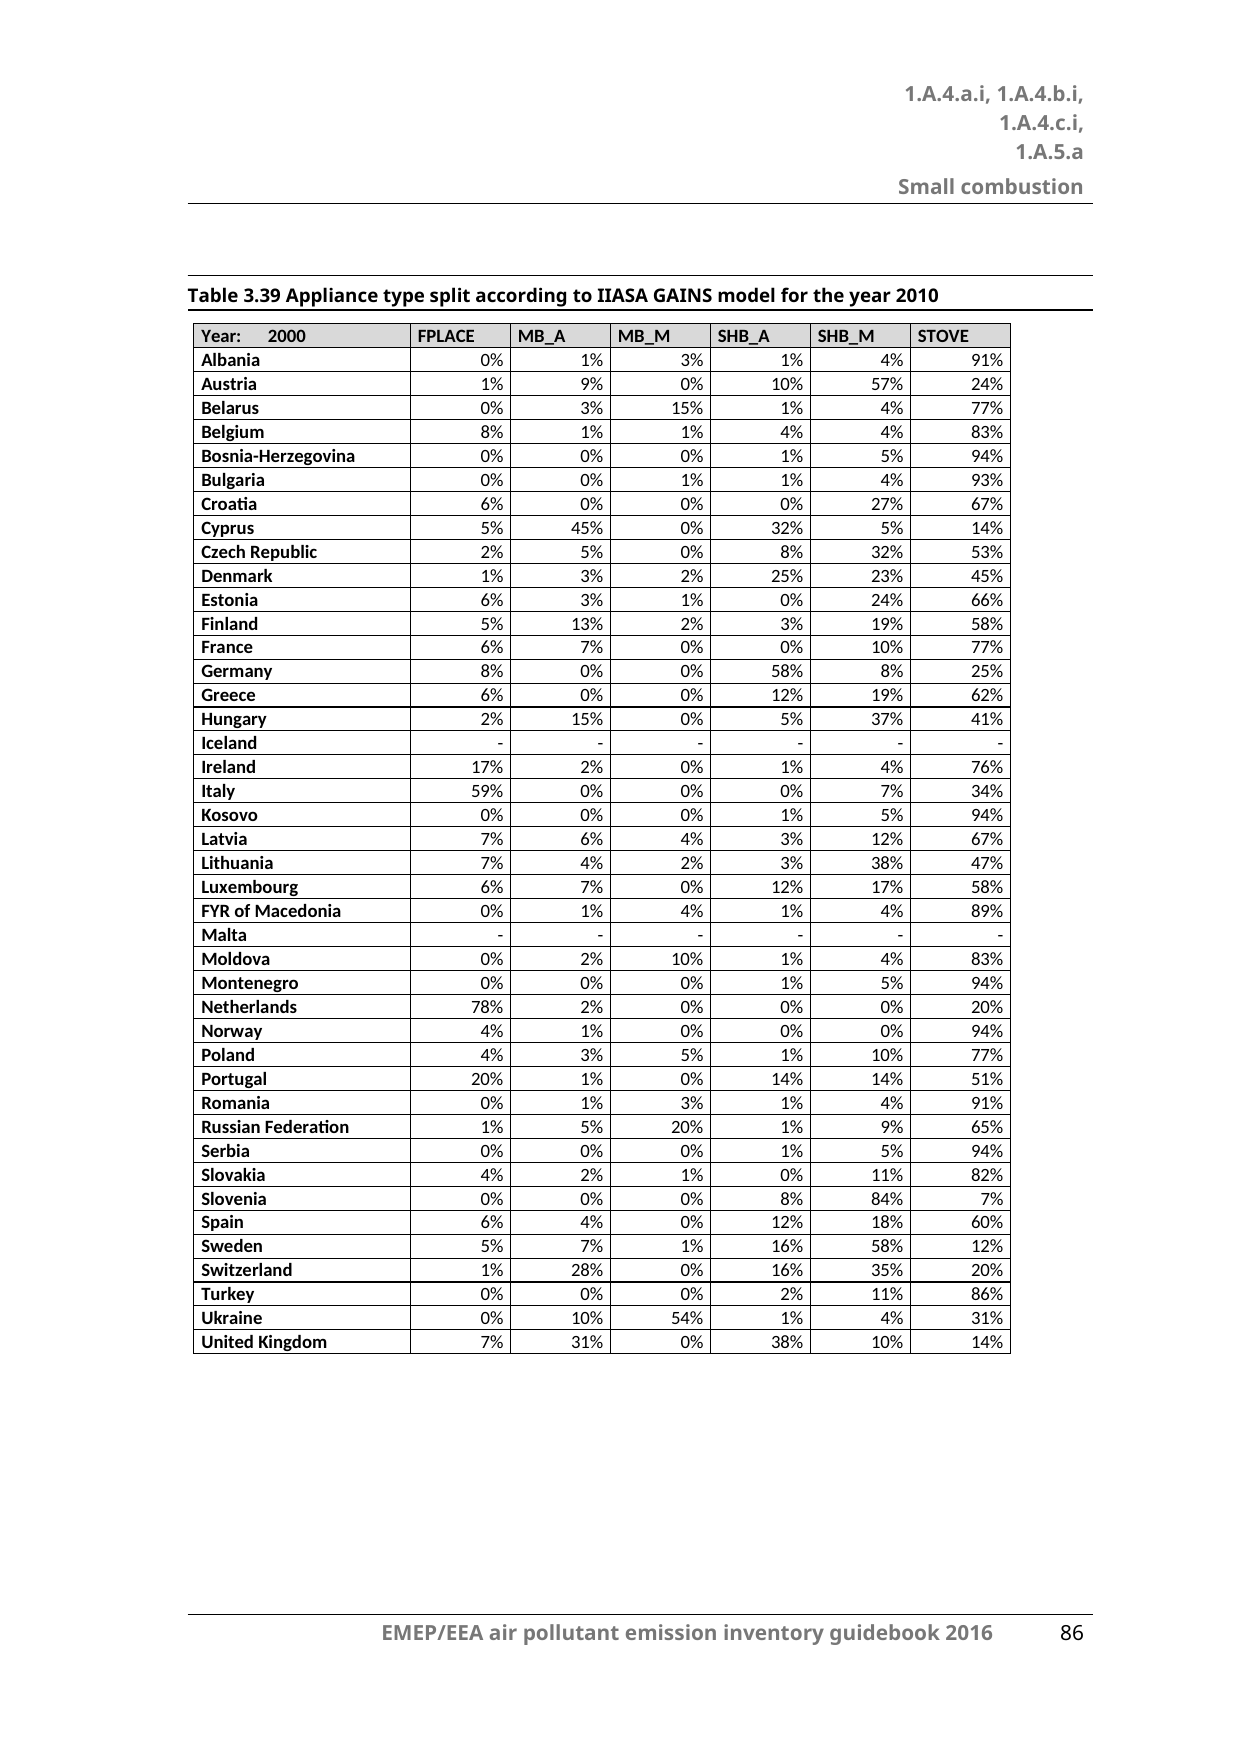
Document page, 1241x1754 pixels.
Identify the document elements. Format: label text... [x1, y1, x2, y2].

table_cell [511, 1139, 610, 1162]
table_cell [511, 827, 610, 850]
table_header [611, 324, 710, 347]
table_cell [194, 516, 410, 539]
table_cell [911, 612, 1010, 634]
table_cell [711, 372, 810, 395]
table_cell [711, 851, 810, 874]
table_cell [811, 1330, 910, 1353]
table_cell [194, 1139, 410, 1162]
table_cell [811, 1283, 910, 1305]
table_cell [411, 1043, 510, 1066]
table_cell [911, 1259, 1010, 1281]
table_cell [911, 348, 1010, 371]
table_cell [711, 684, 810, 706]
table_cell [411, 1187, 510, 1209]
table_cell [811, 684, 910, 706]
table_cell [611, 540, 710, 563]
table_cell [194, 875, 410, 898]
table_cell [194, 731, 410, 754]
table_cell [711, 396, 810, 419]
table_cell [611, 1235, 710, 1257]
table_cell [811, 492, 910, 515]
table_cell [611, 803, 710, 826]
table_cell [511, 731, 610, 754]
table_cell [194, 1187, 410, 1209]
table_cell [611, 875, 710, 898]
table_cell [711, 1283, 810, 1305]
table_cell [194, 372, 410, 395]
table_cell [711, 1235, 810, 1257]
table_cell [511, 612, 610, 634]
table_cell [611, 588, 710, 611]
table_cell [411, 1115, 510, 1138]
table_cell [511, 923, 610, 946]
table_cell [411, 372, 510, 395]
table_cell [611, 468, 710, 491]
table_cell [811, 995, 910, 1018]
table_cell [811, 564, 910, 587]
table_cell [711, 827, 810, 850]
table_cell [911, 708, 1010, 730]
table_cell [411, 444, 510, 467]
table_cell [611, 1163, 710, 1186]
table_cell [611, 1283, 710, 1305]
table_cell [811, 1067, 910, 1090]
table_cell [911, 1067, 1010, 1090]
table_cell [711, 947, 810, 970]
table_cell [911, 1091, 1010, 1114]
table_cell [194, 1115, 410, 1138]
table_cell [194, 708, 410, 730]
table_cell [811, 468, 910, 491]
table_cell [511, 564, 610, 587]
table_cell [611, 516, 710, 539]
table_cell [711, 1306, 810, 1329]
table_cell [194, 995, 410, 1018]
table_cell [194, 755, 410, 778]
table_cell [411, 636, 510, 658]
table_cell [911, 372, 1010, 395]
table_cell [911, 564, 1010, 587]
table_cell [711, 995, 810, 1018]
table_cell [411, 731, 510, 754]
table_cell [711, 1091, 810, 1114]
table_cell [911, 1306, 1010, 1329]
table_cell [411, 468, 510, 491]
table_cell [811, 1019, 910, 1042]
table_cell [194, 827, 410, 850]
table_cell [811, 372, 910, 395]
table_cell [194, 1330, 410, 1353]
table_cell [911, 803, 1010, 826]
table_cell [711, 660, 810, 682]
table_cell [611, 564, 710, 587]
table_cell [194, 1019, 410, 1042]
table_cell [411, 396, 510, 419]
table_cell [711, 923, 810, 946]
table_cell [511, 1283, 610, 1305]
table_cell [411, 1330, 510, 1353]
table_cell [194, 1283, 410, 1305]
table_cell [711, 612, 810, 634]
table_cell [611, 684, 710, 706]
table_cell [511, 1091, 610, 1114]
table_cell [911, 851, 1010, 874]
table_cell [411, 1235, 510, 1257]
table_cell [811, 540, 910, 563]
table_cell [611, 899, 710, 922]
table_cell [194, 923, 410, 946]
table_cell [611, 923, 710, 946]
text Table 3.38 Appliance type split according to IIASA GAINS model for the year 2010 [187, 276, 1093, 311]
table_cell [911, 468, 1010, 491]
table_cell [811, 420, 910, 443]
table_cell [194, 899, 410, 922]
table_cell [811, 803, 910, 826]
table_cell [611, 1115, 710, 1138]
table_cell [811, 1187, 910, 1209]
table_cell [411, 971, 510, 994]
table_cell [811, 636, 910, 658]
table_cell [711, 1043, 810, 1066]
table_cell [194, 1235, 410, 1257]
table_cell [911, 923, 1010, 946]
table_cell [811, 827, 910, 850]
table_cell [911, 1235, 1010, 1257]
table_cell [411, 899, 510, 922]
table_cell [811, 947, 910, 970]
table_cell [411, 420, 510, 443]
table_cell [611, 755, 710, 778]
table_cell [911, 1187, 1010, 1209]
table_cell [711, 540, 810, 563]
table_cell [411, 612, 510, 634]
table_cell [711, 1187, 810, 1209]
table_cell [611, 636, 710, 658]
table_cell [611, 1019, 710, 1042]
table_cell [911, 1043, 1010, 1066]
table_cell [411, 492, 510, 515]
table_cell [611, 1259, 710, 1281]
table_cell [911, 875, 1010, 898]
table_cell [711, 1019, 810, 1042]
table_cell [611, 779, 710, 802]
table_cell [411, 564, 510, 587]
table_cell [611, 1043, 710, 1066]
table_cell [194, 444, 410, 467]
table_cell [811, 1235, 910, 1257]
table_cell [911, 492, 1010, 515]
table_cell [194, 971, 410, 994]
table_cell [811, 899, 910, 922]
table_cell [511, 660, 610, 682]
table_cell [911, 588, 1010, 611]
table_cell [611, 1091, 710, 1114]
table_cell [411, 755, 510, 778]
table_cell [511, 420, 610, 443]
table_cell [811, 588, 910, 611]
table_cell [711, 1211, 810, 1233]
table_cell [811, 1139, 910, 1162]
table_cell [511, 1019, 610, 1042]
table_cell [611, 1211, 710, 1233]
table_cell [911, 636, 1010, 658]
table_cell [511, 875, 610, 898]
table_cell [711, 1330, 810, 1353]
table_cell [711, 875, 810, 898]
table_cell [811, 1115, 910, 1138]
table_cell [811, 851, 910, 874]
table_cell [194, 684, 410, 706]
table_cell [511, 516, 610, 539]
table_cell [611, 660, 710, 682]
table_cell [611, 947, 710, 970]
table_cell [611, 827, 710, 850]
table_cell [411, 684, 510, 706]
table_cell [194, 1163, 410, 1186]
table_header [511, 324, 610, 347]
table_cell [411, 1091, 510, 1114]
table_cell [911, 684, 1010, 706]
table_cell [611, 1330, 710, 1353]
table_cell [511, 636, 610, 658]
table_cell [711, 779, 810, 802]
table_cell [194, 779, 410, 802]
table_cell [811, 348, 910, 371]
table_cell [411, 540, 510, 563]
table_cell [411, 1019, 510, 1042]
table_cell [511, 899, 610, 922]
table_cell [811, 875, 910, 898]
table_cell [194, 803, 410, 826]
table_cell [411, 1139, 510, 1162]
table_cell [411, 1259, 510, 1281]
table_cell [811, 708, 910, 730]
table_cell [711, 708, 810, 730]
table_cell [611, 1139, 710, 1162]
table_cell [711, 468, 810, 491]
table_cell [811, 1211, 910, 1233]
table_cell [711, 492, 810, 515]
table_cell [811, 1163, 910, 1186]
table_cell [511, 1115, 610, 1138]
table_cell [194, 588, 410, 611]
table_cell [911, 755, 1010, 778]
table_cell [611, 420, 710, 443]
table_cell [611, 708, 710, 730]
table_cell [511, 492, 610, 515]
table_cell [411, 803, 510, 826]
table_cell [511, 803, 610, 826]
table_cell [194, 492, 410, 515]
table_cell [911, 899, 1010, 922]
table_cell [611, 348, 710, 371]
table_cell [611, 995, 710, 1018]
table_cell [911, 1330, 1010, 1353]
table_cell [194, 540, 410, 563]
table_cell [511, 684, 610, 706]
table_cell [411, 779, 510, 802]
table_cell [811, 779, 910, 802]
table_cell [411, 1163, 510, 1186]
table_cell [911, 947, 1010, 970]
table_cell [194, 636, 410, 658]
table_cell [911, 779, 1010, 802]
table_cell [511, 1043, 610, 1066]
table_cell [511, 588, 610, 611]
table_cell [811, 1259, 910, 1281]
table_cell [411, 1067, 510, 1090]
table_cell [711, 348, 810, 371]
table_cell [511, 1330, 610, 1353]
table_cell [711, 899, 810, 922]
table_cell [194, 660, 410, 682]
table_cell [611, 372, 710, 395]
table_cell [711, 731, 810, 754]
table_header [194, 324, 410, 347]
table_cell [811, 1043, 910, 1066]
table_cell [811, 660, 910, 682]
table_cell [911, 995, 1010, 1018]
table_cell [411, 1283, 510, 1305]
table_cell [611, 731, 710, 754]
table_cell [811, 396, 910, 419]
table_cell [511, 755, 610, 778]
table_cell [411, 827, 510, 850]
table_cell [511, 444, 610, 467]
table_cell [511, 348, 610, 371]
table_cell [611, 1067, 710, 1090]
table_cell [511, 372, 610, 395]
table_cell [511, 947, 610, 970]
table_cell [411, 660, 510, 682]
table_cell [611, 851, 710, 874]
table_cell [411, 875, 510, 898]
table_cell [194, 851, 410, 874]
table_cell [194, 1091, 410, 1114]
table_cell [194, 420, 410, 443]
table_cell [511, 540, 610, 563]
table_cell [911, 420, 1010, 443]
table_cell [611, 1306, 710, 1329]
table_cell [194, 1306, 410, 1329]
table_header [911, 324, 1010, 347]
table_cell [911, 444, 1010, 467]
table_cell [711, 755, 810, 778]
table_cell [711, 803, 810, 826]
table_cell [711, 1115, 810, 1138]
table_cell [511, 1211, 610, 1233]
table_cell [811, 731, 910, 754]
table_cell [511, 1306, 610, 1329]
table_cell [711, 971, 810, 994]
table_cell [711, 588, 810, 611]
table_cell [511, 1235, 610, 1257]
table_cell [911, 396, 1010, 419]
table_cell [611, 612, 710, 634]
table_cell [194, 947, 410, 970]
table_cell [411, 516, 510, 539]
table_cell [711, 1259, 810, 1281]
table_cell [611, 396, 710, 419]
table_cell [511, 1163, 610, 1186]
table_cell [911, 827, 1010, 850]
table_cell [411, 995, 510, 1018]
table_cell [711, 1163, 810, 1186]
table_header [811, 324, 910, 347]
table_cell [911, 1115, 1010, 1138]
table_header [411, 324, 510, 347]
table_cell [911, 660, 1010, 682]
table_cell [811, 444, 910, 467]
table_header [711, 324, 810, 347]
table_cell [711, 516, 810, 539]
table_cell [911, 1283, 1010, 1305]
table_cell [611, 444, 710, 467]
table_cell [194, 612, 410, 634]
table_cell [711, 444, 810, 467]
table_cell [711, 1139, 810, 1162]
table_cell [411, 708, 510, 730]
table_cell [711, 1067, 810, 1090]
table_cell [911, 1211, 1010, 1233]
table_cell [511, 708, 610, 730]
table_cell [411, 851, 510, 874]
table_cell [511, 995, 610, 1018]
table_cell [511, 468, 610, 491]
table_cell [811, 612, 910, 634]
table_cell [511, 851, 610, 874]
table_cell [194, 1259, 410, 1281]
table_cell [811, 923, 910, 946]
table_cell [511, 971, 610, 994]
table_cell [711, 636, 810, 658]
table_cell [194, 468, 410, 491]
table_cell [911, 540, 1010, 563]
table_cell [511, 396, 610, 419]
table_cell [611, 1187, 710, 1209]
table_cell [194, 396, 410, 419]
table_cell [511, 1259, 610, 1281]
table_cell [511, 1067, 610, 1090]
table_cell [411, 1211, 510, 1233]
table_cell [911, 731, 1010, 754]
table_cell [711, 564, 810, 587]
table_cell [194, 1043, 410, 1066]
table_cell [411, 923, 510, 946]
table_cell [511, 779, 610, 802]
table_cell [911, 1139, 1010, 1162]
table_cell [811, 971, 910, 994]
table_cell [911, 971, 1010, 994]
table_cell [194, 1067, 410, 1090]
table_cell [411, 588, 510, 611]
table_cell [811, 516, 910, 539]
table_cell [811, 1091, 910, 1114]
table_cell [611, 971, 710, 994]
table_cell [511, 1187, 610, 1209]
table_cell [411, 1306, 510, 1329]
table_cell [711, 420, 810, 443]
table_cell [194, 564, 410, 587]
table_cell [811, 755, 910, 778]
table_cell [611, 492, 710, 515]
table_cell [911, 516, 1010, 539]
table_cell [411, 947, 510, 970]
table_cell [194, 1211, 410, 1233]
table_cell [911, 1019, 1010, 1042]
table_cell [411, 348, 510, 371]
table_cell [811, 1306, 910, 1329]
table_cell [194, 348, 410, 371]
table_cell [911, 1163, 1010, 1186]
